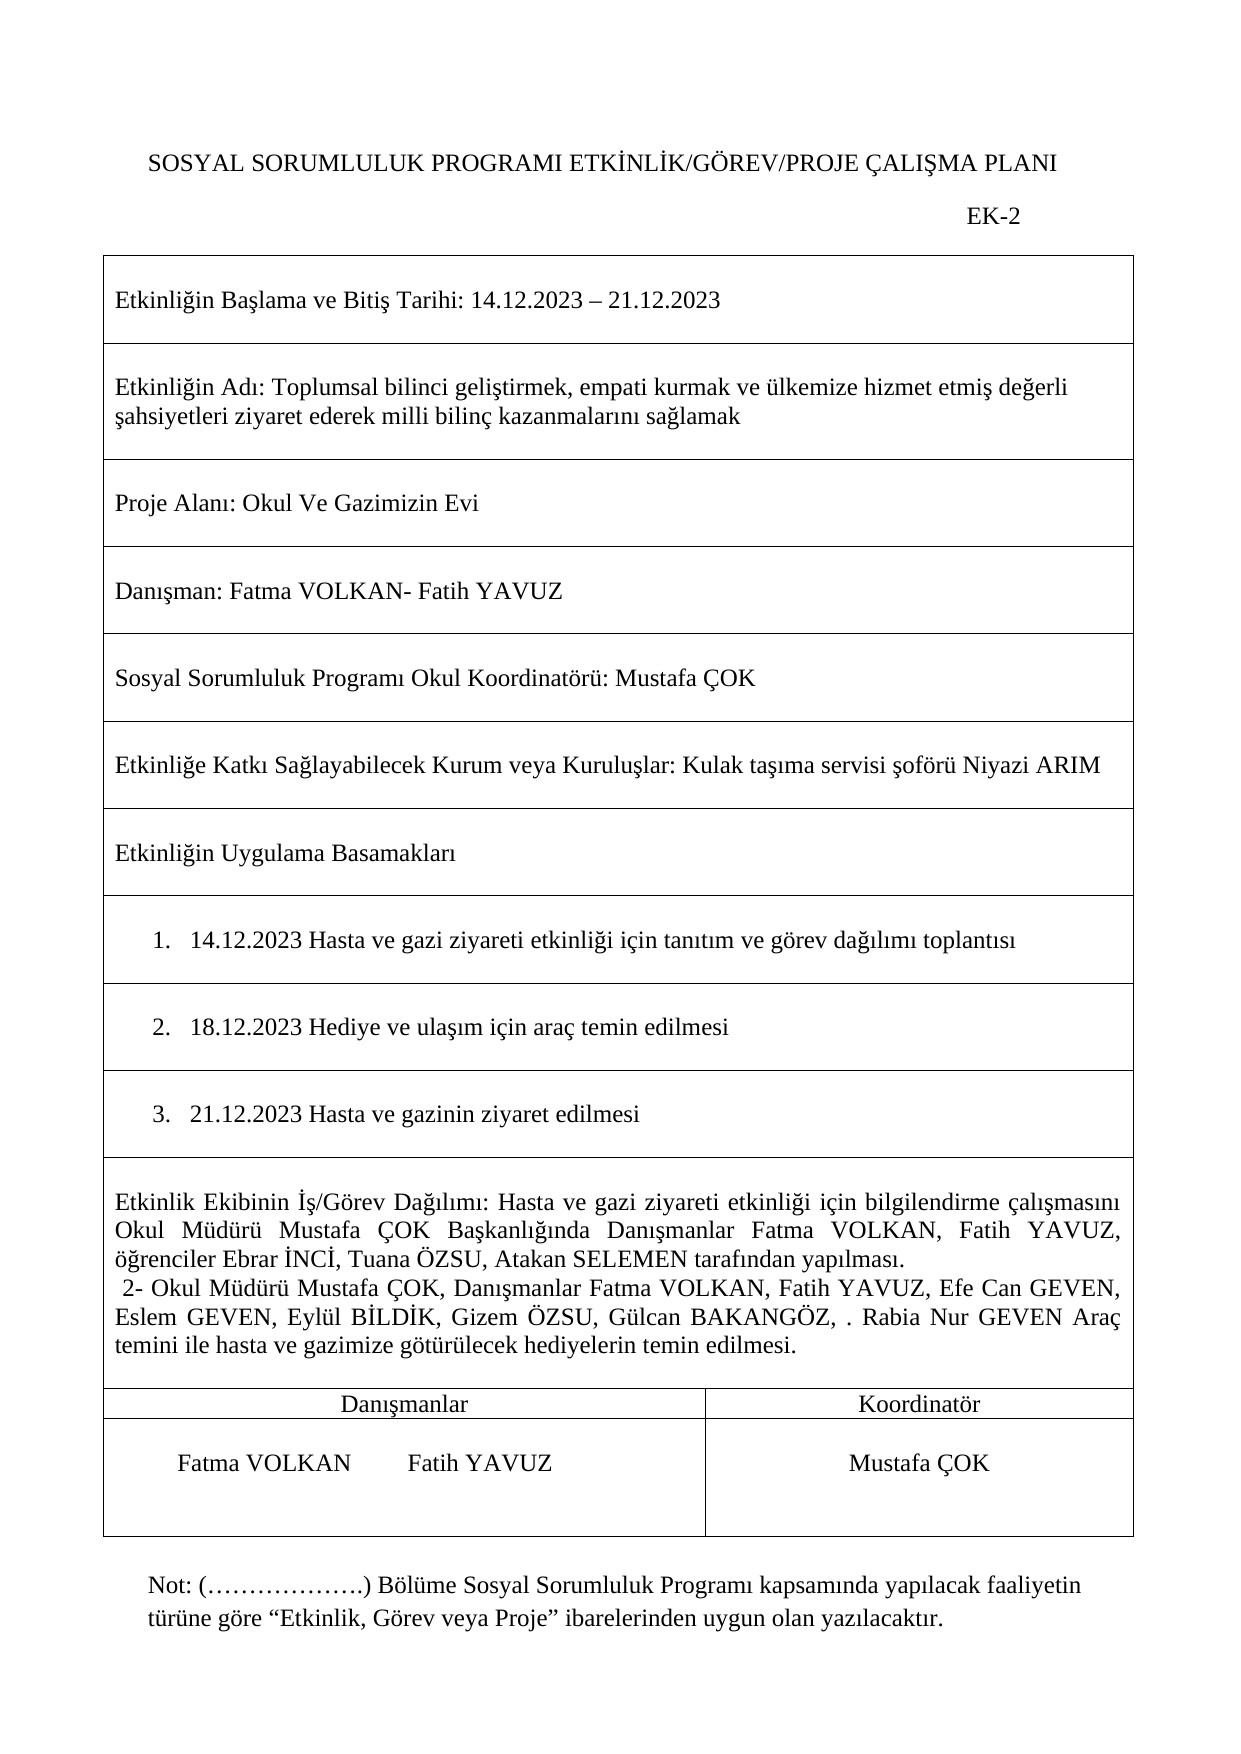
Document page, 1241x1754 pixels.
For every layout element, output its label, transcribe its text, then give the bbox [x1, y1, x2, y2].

table_cell Mustafa ÇOK [706, 1419, 1133, 1536]
text türüne göre “Etkinlik, Görev veya Proje” ibarelerinden uygun olan yazılacaktır. [148, 1603, 1093, 1632]
table_cell Fatma VOLKAN Fatih YAVUZ [104, 1419, 705, 1536]
table_cell Etkinliğin Uygulama Basamakları [104, 809, 1133, 895]
table_header Etkinliğin Başlama ve Bitiş Tarihi: 14.12.2023 – 21.12.2023 [104, 256, 1133, 343]
text SOSYAL SORUMLULUK PROGRAMI ETKİNLİK/GÖREV/PROJE ÇALIŞMA PLANI [148, 148, 1093, 176]
text Not: (……………….) Bölüme Sosyal Sorumluluk Programı kapsamında yapılacak faaliyetin [148, 1570, 1093, 1599]
table_cell 14.12.2023 Hasta ve gazi ziyareti etkinliği için tanıtım ve görev dağılımı toplantısı [104, 896, 1133, 982]
text EK-2 [148, 201, 1093, 230]
table_cell Proje Alanı: Okul Ve Gazimizin Evi [104, 460, 1133, 546]
table_cell Etkinlik Ekibinin İş/Görev Dağılımı: Hasta ve gazi ziyareti etkinliği için bilgilendirme çalışmasını Okul Müdürü Mustafa ÇOK Başkanlığında Danışmanlar Fatma VOLKAN, Fatih YAVUZ, öğrenciler Ebrar İNCİ, Tuana ÖZSU, Atakan SELEMEN tarafından yapılması. 2- Okul Müdürü Mustafa ÇOK, Danışmanlar Fatma VOLKAN, Fatih YAVUZ, Efe Can GEVEN, Eslem GEVEN, Eylül BİLDİK, Gizem ÖZSU, Gülcan BAKANGÖZ, . Rabia Nur GEVEN Araç temini ile hasta ve gazimize götürülecek hediyelerin temin edilmesi. [104, 1158, 1133, 1388]
table_cell 18.12.2023 Hediye ve ulaşım için araç temin edilmesi [104, 984, 1133, 1070]
table_cell Sosyal Sorumluluk Programı Okul Koordinatörü: Mustafa ÇOK [104, 634, 1133, 721]
table_cell Danışman: Fatma VOLKAN- Fatih YAVUZ [104, 547, 1133, 633]
table_cell Etkinliğe Katkı Sağlayabilecek Kurum veya Kuruluşlar: Kulak taşıma servisi şoförü Niyazi ARIM [104, 722, 1133, 808]
table_cell Danışmanlar [104, 1389, 705, 1418]
table_cell Koordinatör [706, 1389, 1133, 1418]
table_cell Etkinliğin Adı: Toplumsal bilinci geliştirmek, empati kurmak ve ülkemize hizmet etmiş değerli şahsiyetleri ziyaret ederek milli bilinç kazanmalarını sağlamak [104, 344, 1133, 459]
table_cell 21.12.2023 Hasta ve gazinin ziyaret edilmesi [104, 1071, 1133, 1157]
